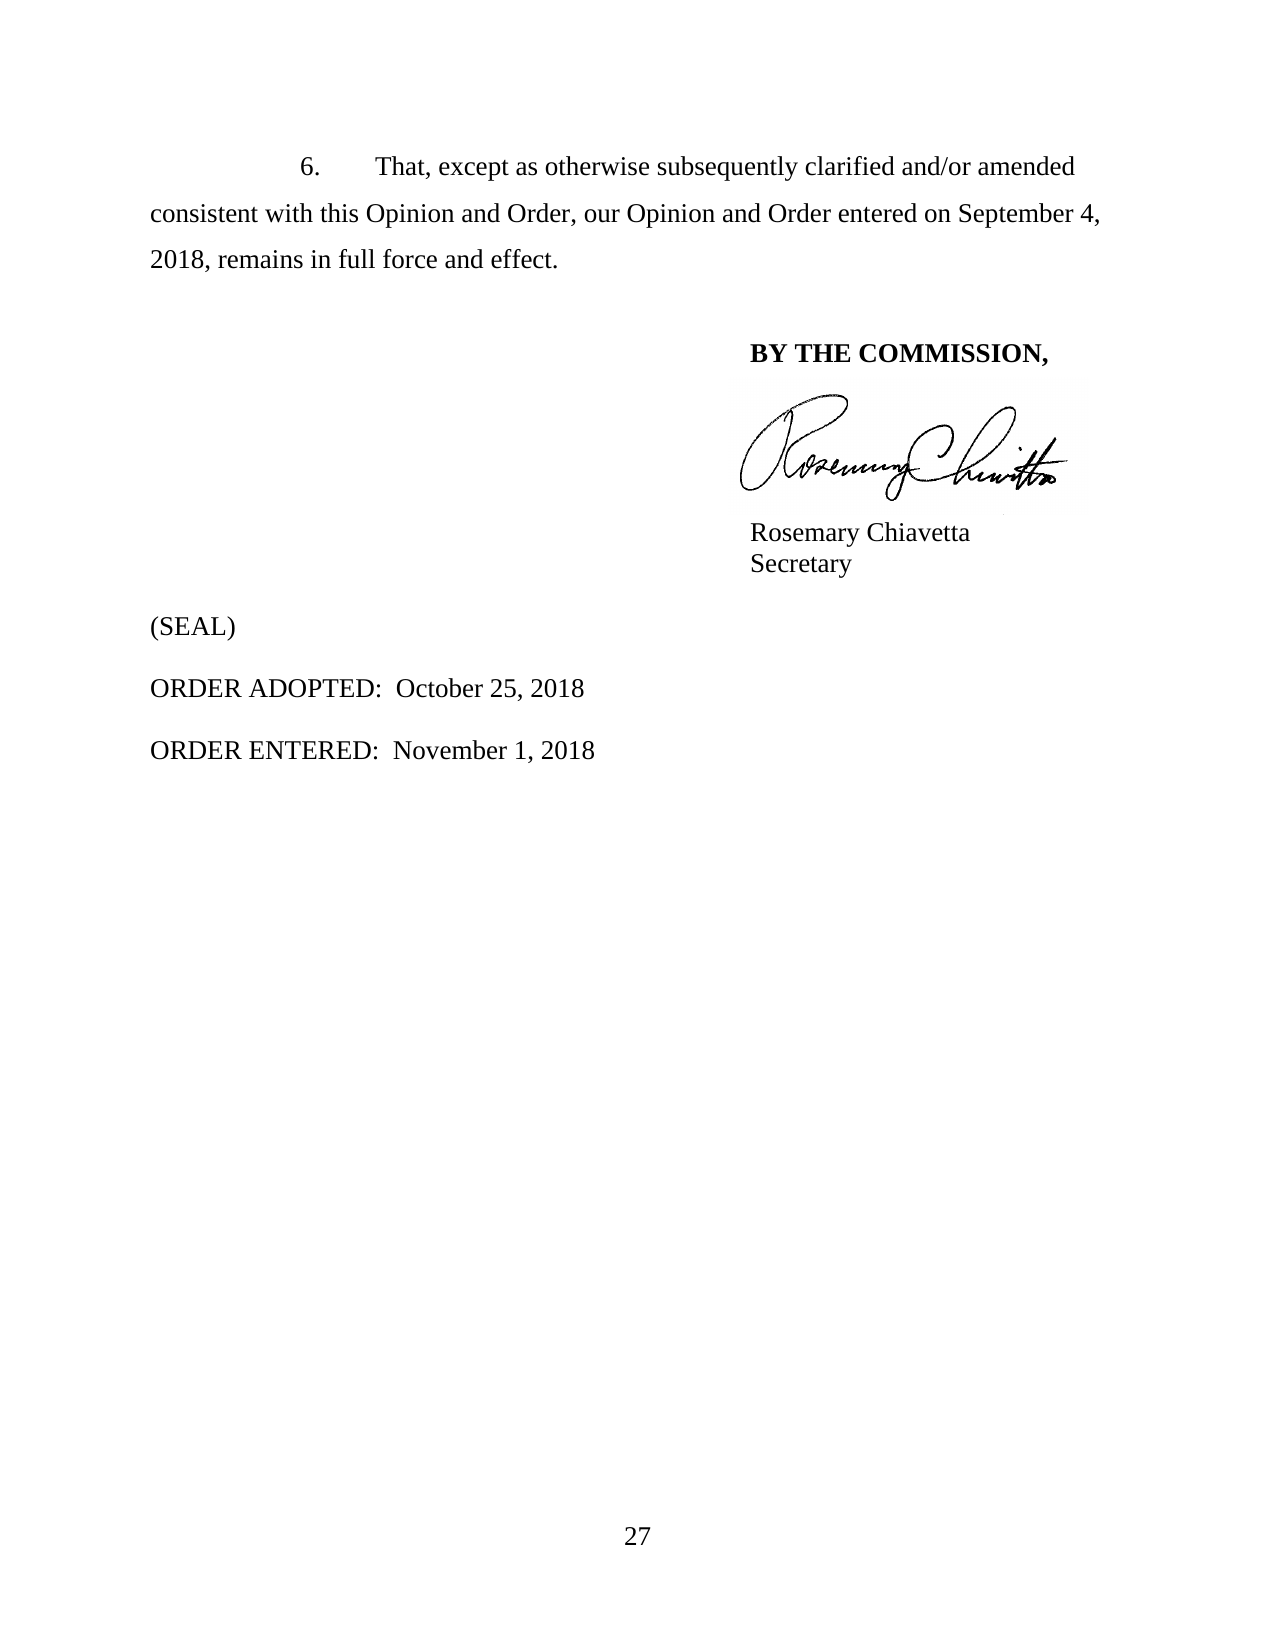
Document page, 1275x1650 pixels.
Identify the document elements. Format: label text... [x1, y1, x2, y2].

list That, except as otherwise subsequently clarified and/or amended consistent with this Opinion and Order, our Opinion and Order entered on September 4, 2018, remains in full force and effect. [150, 150, 1125, 274]
text (SEAL) [150, 610, 1125, 641]
text ORDER ENTERED: November 1, 2018 [150, 734, 1125, 766]
picture [728, 377, 1089, 515]
text Secretary [150, 548, 1125, 579]
text BY THE COMMISSION, [150, 337, 1125, 368]
text Rosemary Chiavetta [150, 516, 1125, 548]
text ORDER ADOPTED: October 25, 2018 [150, 672, 1125, 703]
